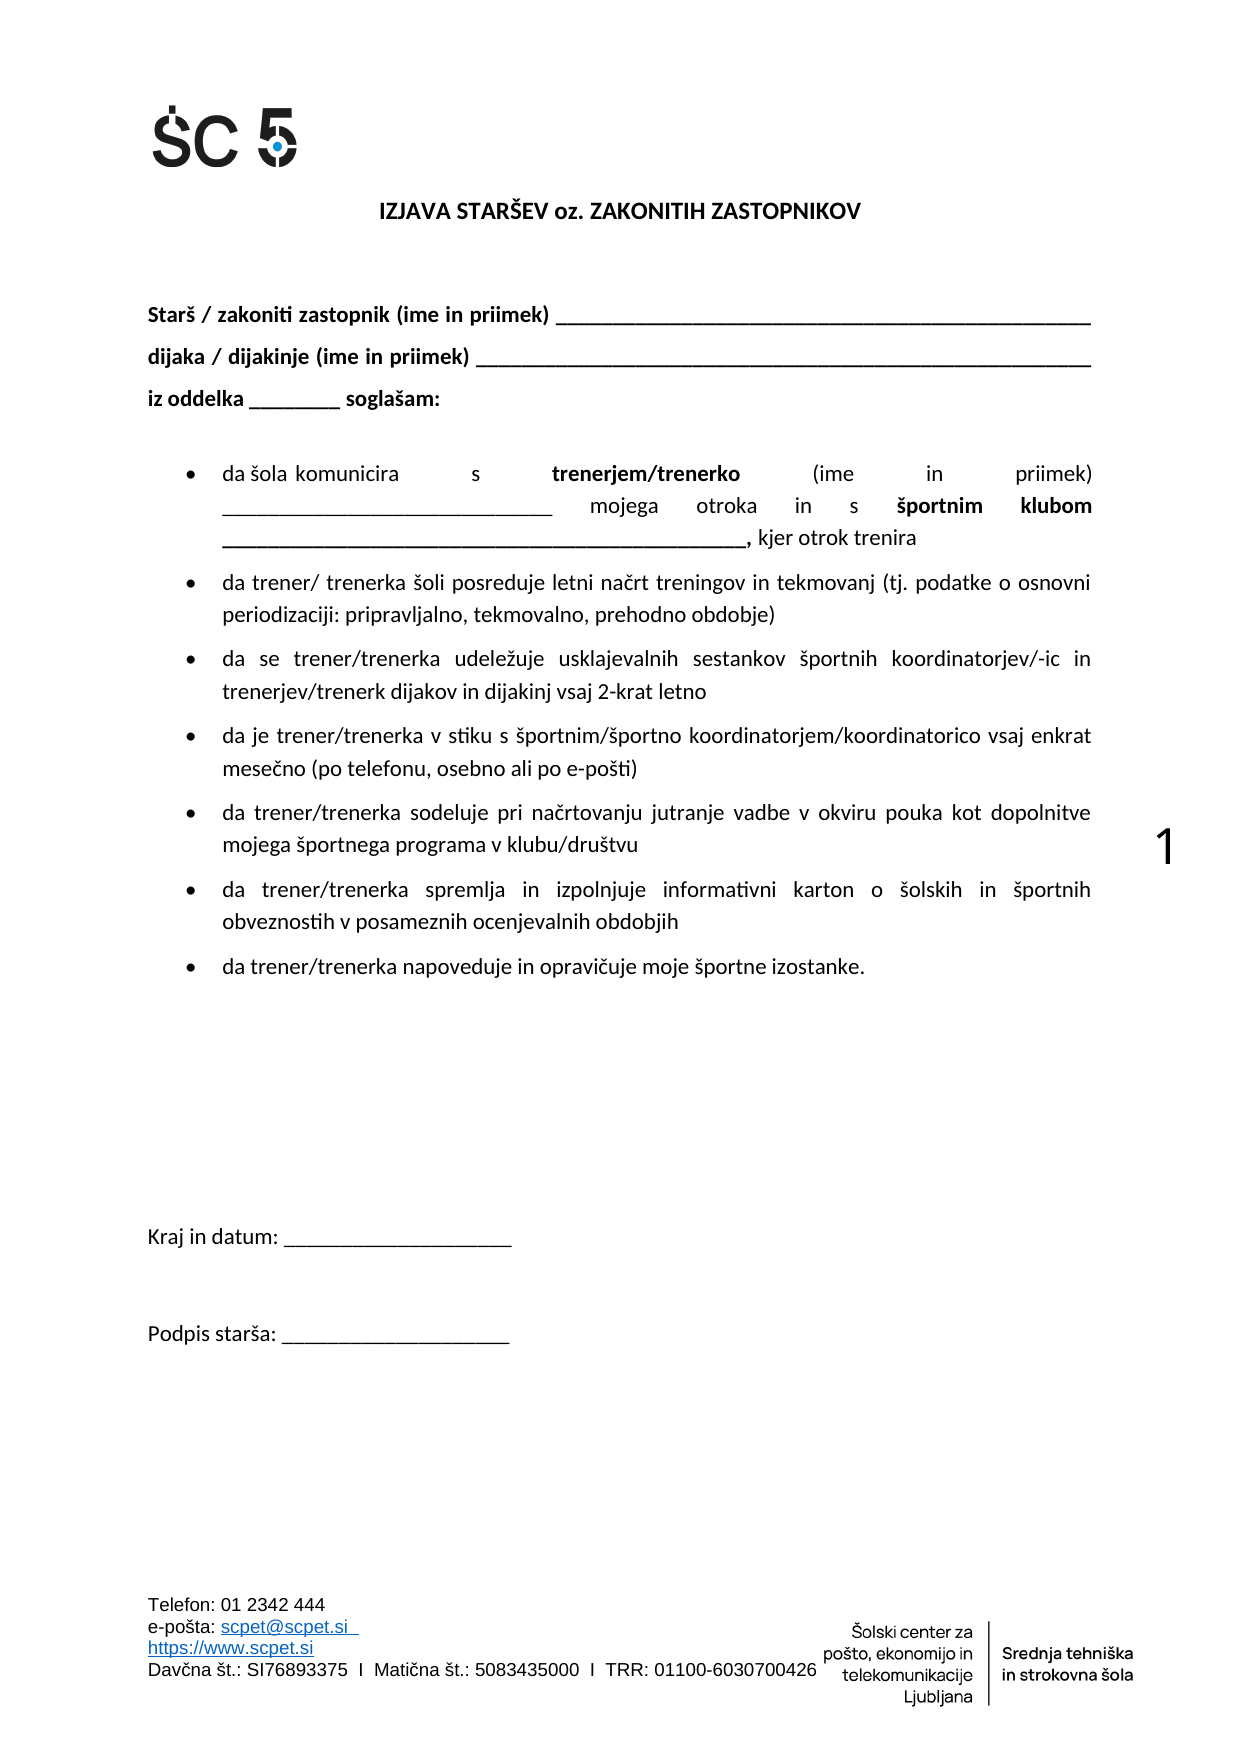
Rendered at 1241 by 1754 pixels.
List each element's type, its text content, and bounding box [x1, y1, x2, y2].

text IZJAVA STARŠEV oz. ZAKONITIH ZASTOPNIKOV [148, 196, 1093, 226]
picture [814, 1616, 1141, 1717]
list da šola komunicira s trenerjem/trenerko (ime in priimek) _____________________________ mojega otroka in s športnim klubom ______________________________________________, kjer otrok trenira [185, 459, 1093, 551]
list da trener/trenerka napoveduje in opravičuje moje športne izostanke. [185, 952, 1093, 980]
list da se trener/trenerka udeležuje usklajevalnih sestankov športnih koordinatorjev/-ic in trenerjev/trenerk dijakov in dijakinj vsaj 2-krat letno [185, 644, 1093, 705]
text Kraj in datum: ____________________ [148, 1222, 1093, 1250]
picture [147, 97, 302, 174]
text Podpis starša: ____________________ [148, 1319, 1093, 1347]
list da je trener/trenerka v stiku s športnim/športno koordinatorjem/koordinatorico vsaj enkrat mesečno (po telefonu, osebno ali po e-pošti) [185, 721, 1093, 782]
list da trener/ trenerka šoli posreduje letni načrt treningov in tekmovanj (tj. podatke o osnovni periodizaciji: pripravljalno, tekmovalno, prehodno obdobje) [185, 568, 1093, 628]
list da trener/trenerka spremlja in izpolnjuje informativni karton o šolskih in športnih obveznostih v posameznih ocenjevalnih obdobjih [185, 875, 1093, 935]
list da trener/trenerka sodeluje pri načrtovanju jutranje vadbe v okviru pouka kot dopolnitve mojega športnega programa v klubu/društvu [185, 798, 1093, 858]
text Starš / zakoniti zastopnik (ime in priimek) _______________________________________________ dijaka / dijakinje (ime in priimek) ______________________________________________________ iz oddelka ________ soglašam: [148, 301, 1093, 412]
